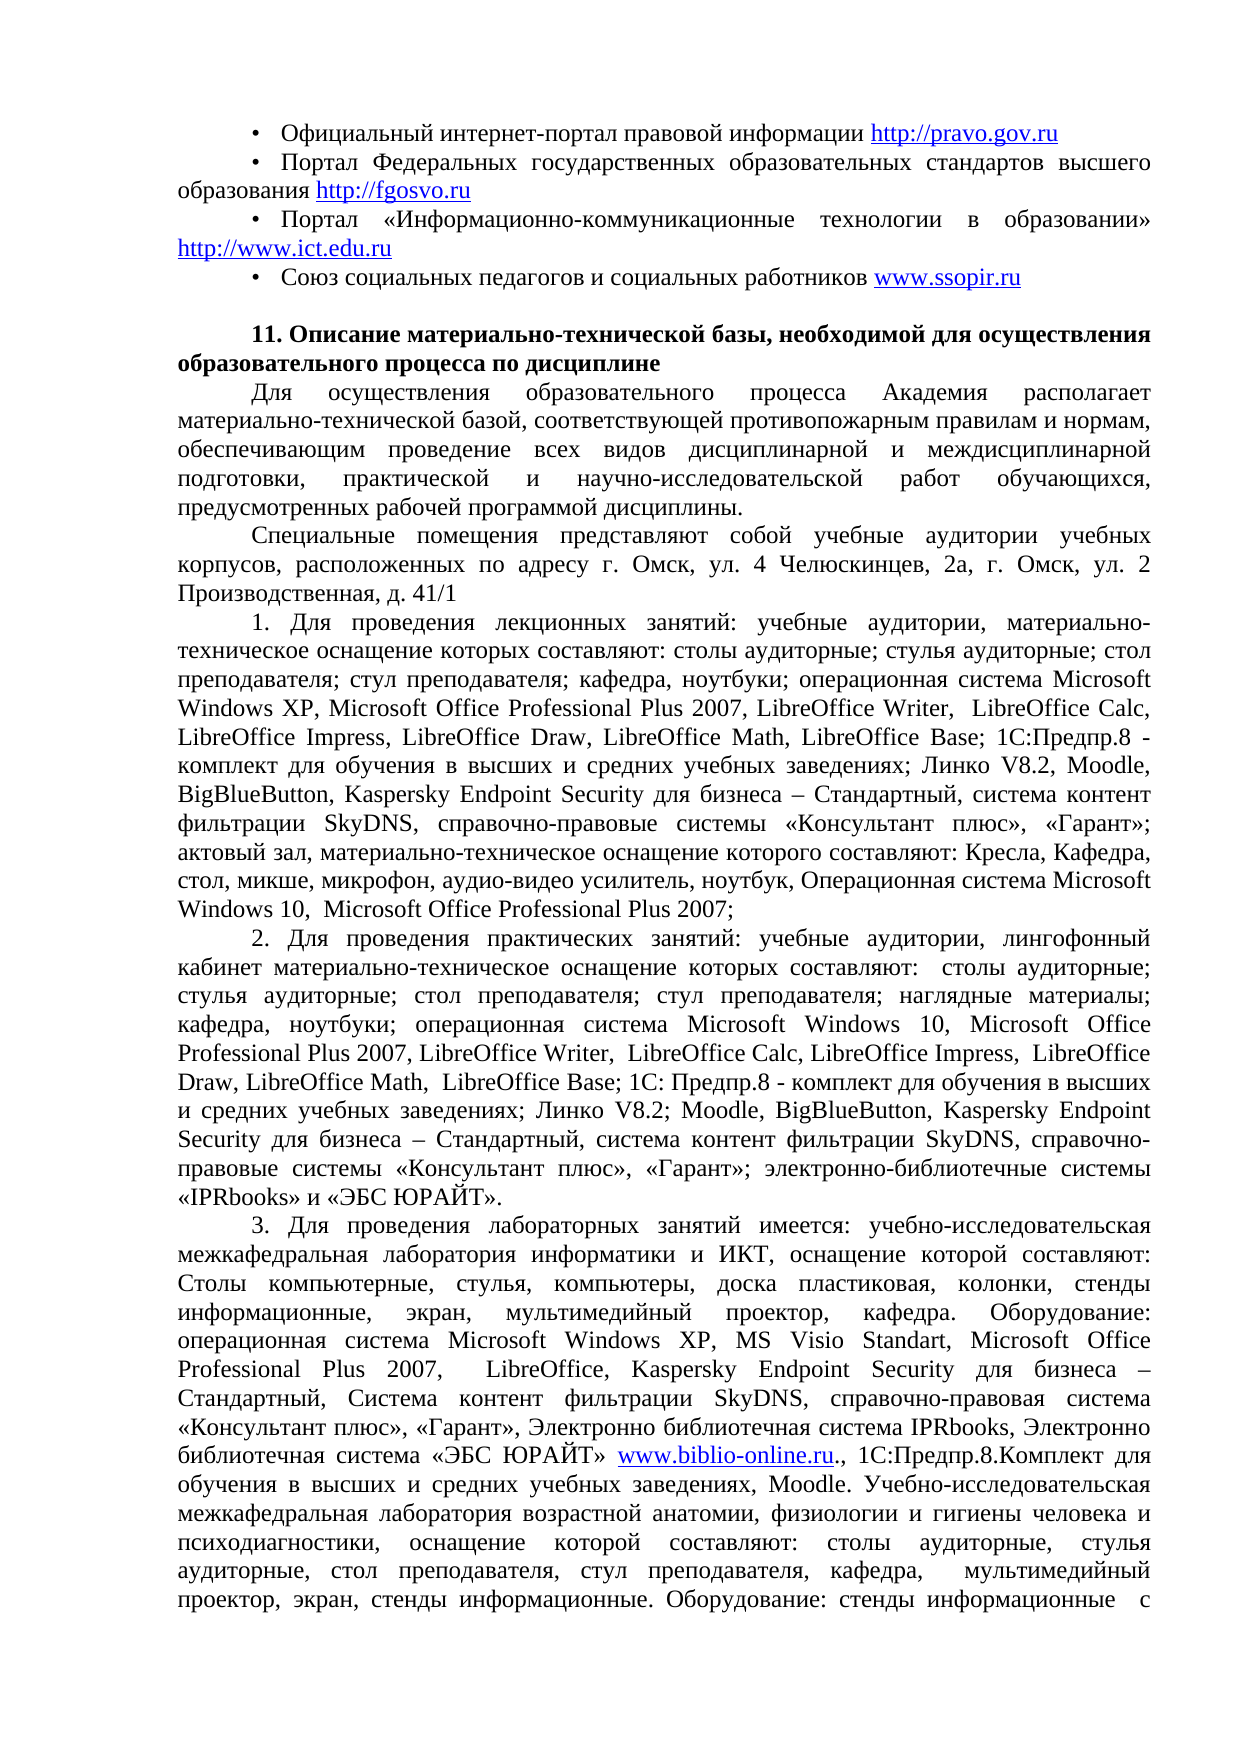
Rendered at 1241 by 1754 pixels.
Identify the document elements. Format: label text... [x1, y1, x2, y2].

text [177, 1211, 1152, 1613]
text 1. Для проведения лекционных занятий: учебные аудитории, материально-техническое оснащение которых составляют: столы аудиторные; стулья аудиторные; стол преподавателя; стул преподавателя; кафедра, ноутбуки; операционная система Microsoft Windows XP, Microsoft Office Professional Plus 2007, LibreOffice Writer, LibreOffice Calc, LibreOffice Impress, LibreOffice Draw, LibreOffice Math, LibreOffice Base; 1С:Предпр.8 - комплект для обучения в высших и средних учебных заведениях; Линко V8.2, Moodle, BigBlueButton, Kaspersky Endpoint Security для бизнеса – Стандартный, система контент фильтрации SkyDNS, справочно-правовые системы «Консультант плюс», «Гарант»; актовый зал, материально-техническое оснащение которого составляют: Кресла, Кафедра, стол, микше, микрофон, аудио-видео усилитель, ноутбук, Операционная система Microsoft Windows 10, Microsoft Office Professional Plus 2007; [177, 607, 1152, 923]
text Для осуществления образовательного процесса Академия располагает материально-технической базой, соответствующей противопожарным правилам и нормам, обеспечивающим проведение всех видов дисциплинарной и междисциплинарной подготовки, практической и научно-исследовательской работ обучающихся, предусмотренных рабочей программой дисциплины. [177, 377, 1152, 521]
text 11. Описание материально-технической базы, необходимой для осуществления образовательного процесса по дисциплине [177, 319, 1152, 377]
text 2. Для проведения практических занятий: учебные аудитории, лингофонный кабинет материально-техническое оснащение которых составляют: столы аудиторные; стулья аудиторные; стол преподавателя; стул преподавателя; наглядные материалы; кафедра, ноутбуки; операционная система Microsoft Windows 10, Microsoft Office Professional Plus 2007, LibreOffice Writer, LibreOffice Calc, LibreOffice Impress, LibreOffice Draw, LibreOffice Math, LibreOffice Base; 1С: Предпр.8 - комплект для обучения в высших и средних учебных заведениях; Линко V8.2; Moodle, BigBlueButton, Kaspersky Endpoint Security для бизнеса – Стандартный, система контент фильтрации SkyDNS, справочно-правовые системы «Консультант плюс», «Гарант»; электронно-библиотечные системы «IPRbooks» и «ЭБС ЮРАЙТ». [177, 923, 1152, 1211]
text • Официальный интернет-портал правовой информации http://pravo.gov.ru [177, 118, 1152, 147]
text • Союз социальных педагогов и социальных работников www.ssopir.ru [177, 262, 1152, 291]
text • Портал Федеральных государственных образовательных стандартов высшего образования http://fgosvo.ru [177, 147, 1152, 204]
text • Портал «Информационно-коммуникационные технологии в образовании» http://www.ict.edu.ru [177, 204, 1152, 262]
text Специальные помещения представляют собой учебные аудитории учебных корпусов, расположенных по адресу г. Омск, ул. 4 Челюскинцев, 2а, г. Омск, ул. 2 Производственная, д. 41/1 [177, 521, 1152, 607]
